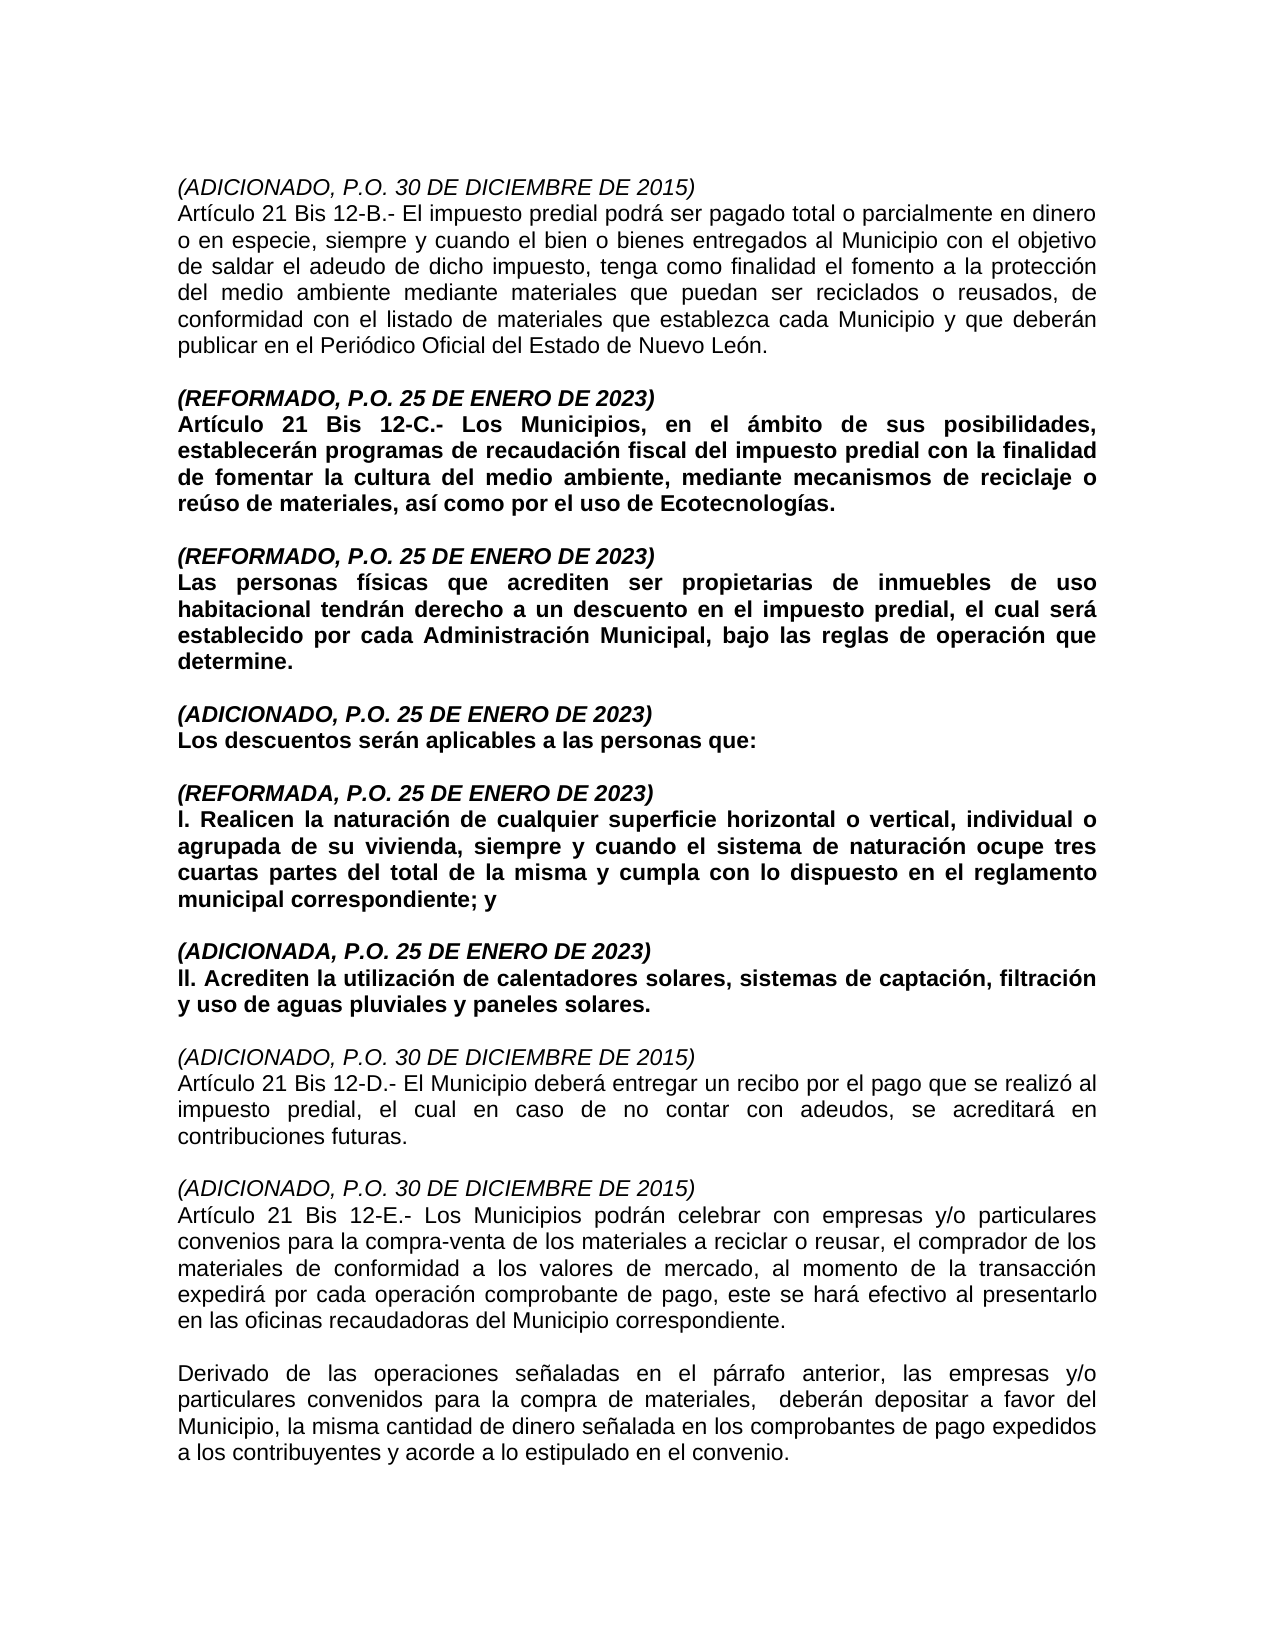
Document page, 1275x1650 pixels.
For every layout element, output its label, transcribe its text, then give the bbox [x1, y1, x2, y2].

text (ADICIONADO, P.O. 30 DE DICIEMBRE DE 2015) [177, 174, 1098, 200]
text Los descuentos serán aplicables a las personas que: [177, 727, 1098, 754]
text Artículo 21 Bis 12-D.- El Municipio deberá entregar un recibo por el pago que se realizó al impuesto predial, el cual en caso de no contar con adeudos, se acreditará en contribuciones futuras. [177, 1070, 1098, 1149]
text (ADICIONADA, P.O. 25 DE ENERO DE 2023) [177, 938, 1098, 964]
text l. Realicen la naturación de cualquier superficie horizontal o vertical, individual o agrupada de su vivienda, siempre y cuando el sistema de naturación ocupe tres cuartas partes del total de la misma y cumpla con lo dispuesto en el reglamento municipal correspondiente; y [177, 806, 1098, 912]
text ll. Acrediten la utilización de calentadores solares, sistemas de captación, filtración y uso de aguas pluviales y paneles solares. [177, 964, 1098, 1017]
text Derivado de las operaciones señaladas en el párrafo anterior, las empresas y/o particulares convenidos para la compra de materiales, deberán depositar a favor del Municipio, la misma cantidad de dinero señalada en los comprobantes de pago expedidos a los contribuyentes y acorde a lo estipulado en el convenio. [177, 1360, 1098, 1465]
text (ADICIONADO, P.O. 30 DE DICIEMBRE DE 2015) [177, 1044, 1098, 1070]
text (ADICIONADO, P.O. 30 DE DICIEMBRE DE 2015) [177, 1175, 1098, 1202]
text (ADICIONADO, P.O. 25 DE ENERO DE 2023) [177, 701, 1098, 727]
text (REFORMADO, P.O. 25 DE ENERO DE 2023) [177, 385, 1098, 411]
text Artículo 21 Bis 12-B.- El impuesto predial podrá ser pagado total o parcialmente en dinero o en especie, siempre y cuando el bien o bienes entregados al Municipio con el objetivo de saldar el adeudo de dicho impuesto, tenga como finalidad el fomento a la protección del medio ambiente mediante materiales que puedan ser reciclados o reusados, de conformidad con el listado de materiales que establezca cada Municipio y que deberán publicar en el Periódico Oficial del Estado de Nuevo León. [177, 200, 1098, 358]
text Artículo 21 Bis 12-E.- Los Municipios podrán celebrar con empresas y/o particulares convenios para la compra-venta de los materiales a reciclar o reusar, el comprador de los materiales de conformidad a los valores de mercado, al momento de la transacción expedirá por cada operación comprobante de pago, este se hará efectivo al presentarlo en las oficinas recaudadoras del Municipio correspondiente. [177, 1202, 1098, 1333]
text (REFORMADA, P.O. 25 DE ENERO DE 2023) [177, 780, 1098, 806]
text Las personas físicas que acrediten ser propietarias de inmuebles de uso habitacional tendrán derecho a un descuento en el impuesto predial, el cual será establecido por cada Administración Municipal, bajo las reglas de operación que determine. [177, 569, 1098, 675]
text (REFORMADO, P.O. 25 DE ENERO DE 2023) [177, 543, 1098, 569]
text Artículo 21 Bis 12-C.- Los Municipios, en el ámbito de sus posibilidades, establecerán programas de recaudación fiscal del impuesto predial con la finalidad de fomentar la cultura del medio ambiente, mediante mecanismos de reciclaje o reúso de materiales, así como por el uso de Ecotecnologías. [177, 411, 1098, 517]
